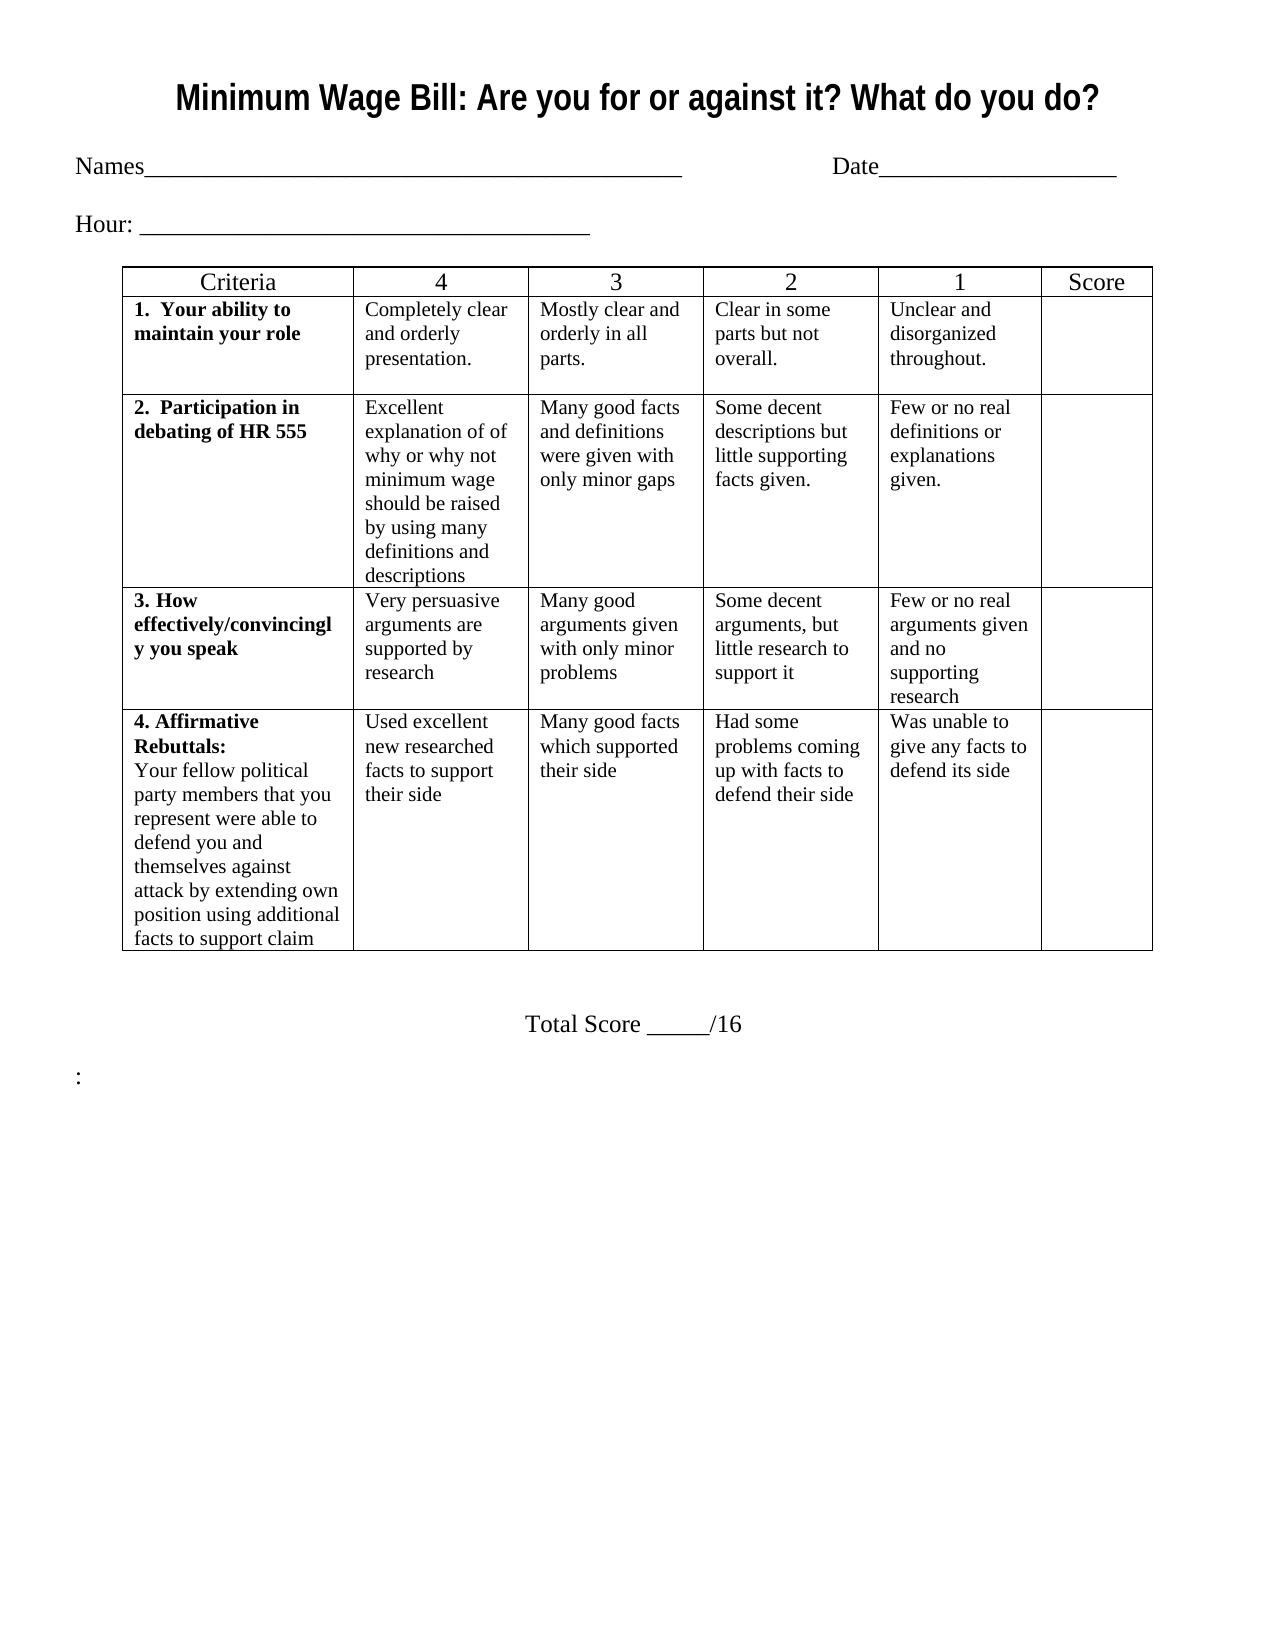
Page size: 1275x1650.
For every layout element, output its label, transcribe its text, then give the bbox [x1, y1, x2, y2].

table_cell Very persuasive arguments are supported by research [354, 588, 528, 708]
table_cell 2. Participation in debating of HR 555 [123, 395, 353, 587]
table_cell Excellent explanation of of why or why not minimum wage should be raised by using many definitions and descriptions [354, 395, 528, 587]
text : [75, 1061, 1200, 1090]
table_cell [1042, 588, 1152, 708]
table_cell 4. Affirmative Rebuttals: Your fellow political party members that you represent were able to defend you and themselves against attack by extending own position using additional facts to support claim [123, 710, 353, 950]
table_cell Many good facts and definitions were given with only minor gaps [529, 395, 703, 587]
table_cell Completely clear and orderly presentation. [354, 297, 528, 393]
table_cell Mostly clear and orderly in all parts. [529, 297, 703, 393]
table_cell Clear in some parts but not overall. [704, 297, 878, 393]
table_cell 3. How effectively/convincingly you speak [123, 588, 353, 708]
table_header 3 [529, 268, 703, 296]
table_cell Many good facts which supported their side [529, 710, 703, 950]
text Total Score _____/16 [450, 1009, 1200, 1037]
table_cell Was unable to give any facts to defend its side [879, 710, 1041, 950]
table_cell Few or no real definitions or explanations given. [879, 395, 1041, 587]
text Hour: ____________________________________ [75, 209, 1200, 238]
title Names___________________________________________ Date___________________ [75, 151, 1200, 180]
title Minimum Wage Bill: Are you for or against it? What do you do? [75, 75, 1200, 118]
table_cell Had some problems coming up with facts to defend their side [704, 710, 878, 950]
table_cell [1042, 297, 1152, 393]
table_header Score [1042, 268, 1152, 296]
table_cell Unclear and disorganized throughout. [879, 297, 1041, 393]
table_cell [1042, 395, 1152, 587]
table_cell Some decent descriptions but little supporting facts given. [704, 395, 878, 587]
table_header 4 [354, 268, 528, 296]
table_cell 1. Your ability to maintain your role [123, 297, 353, 393]
table_cell [1042, 710, 1152, 950]
table_header 2 [704, 268, 878, 296]
table_cell Some decent arguments, but little research to support it [704, 588, 878, 708]
table_cell Few or no real arguments given and no supporting research [879, 588, 1041, 708]
table_header Criteria [123, 268, 353, 296]
table_cell Used excellent new researched facts to support their side [354, 710, 528, 950]
table_cell Many good arguments given with only minor problems [529, 588, 703, 708]
table_header 1 [879, 268, 1041, 296]
